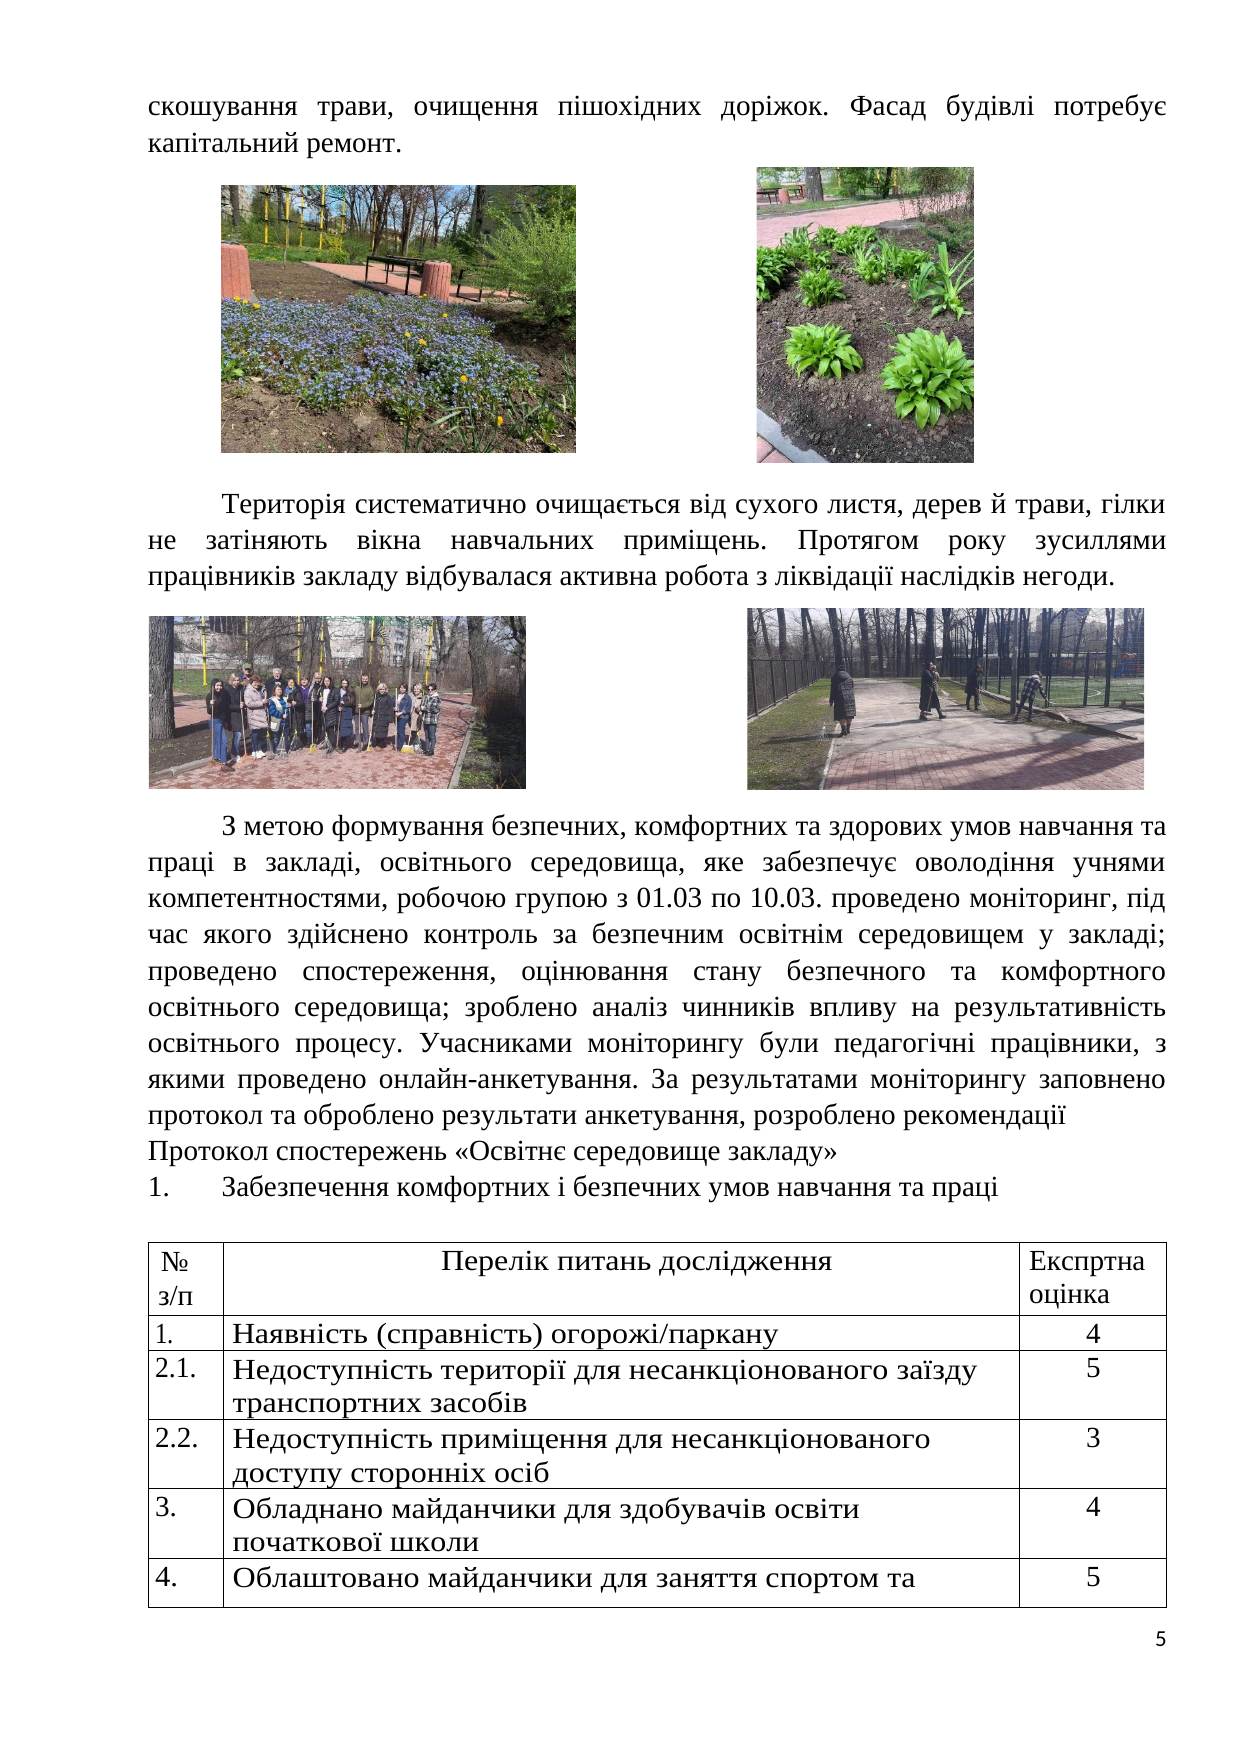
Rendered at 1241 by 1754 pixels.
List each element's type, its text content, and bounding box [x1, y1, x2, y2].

table_cell 4. [149, 1559, 223, 1607]
picture [147, 616, 526, 788]
table_cell 1. [149, 1316, 223, 1349]
list Забезпечення комфортних і безпечних умов навчання та праці [148, 1169, 1167, 1203]
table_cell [224, 1559, 1019, 1607]
table_cell 3. [149, 1489, 223, 1558]
picture [747, 608, 1144, 790]
table_cell 3 [1020, 1420, 1166, 1488]
picture [755, 167, 974, 461]
table_cell Недоступність території для несанкціонованого заїзду транспортних засобів [224, 1351, 1019, 1419]
table_cell 2.1. [149, 1351, 223, 1419]
table_header № з/п [149, 1243, 223, 1315]
table_cell 5 [1020, 1559, 1166, 1607]
table_cell Наявність (справність) огорожі/паркану [224, 1316, 1019, 1349]
text Територія систематично очищається від сухого листя, дерев й трави, гілки не затіняють вікна навчальних приміщень. Протягом року зусиллями працівників закладу відбувалася активна робота з ліквідації наслідків негоди. [148, 486, 1167, 592]
table_cell 4 [1020, 1316, 1166, 1349]
table_cell 5 [1020, 1351, 1166, 1419]
table_cell Недоступність приміщення для несанкціонованого доступу сторонніх осіб [224, 1420, 1019, 1488]
table_header Експртна оцінка [1020, 1243, 1166, 1315]
table_cell 2.2. [149, 1420, 223, 1488]
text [148, 88, 1167, 158]
table_header Перелік питань дослідження [224, 1243, 1019, 1315]
picture [219, 185, 576, 451]
text Протокол спостережень «Освітнє середовище закладу» [148, 1133, 1167, 1167]
table_cell 4 [1020, 1489, 1166, 1558]
text З метою формування безпечних, комфортних та здорових умов навчання та праці в закладі, освітнього середовища, яке забезпечує оволодіння учнями компетентностями, робочою групою з 01.03 по 10.03. проведено моніторинг, під час якого здійснено контроль за безпечним освітнім середовищем у закладі; проведено спостереження, оцінювання стану безпечного та комфортного освітнього середовища; зроблено аналіз чинників впливу на результативність освітнього процесу. Учасниками моніторингу були педагогічні працівники, з якими проведено онлайн-анкетування. За результатами моніторингу заповнено протокол та оброблено результати анкетування, розроблено рекомендації [148, 808, 1167, 1131]
table_cell Обладнано майданчики для здобувачів освіти початкової школи [224, 1489, 1019, 1558]
